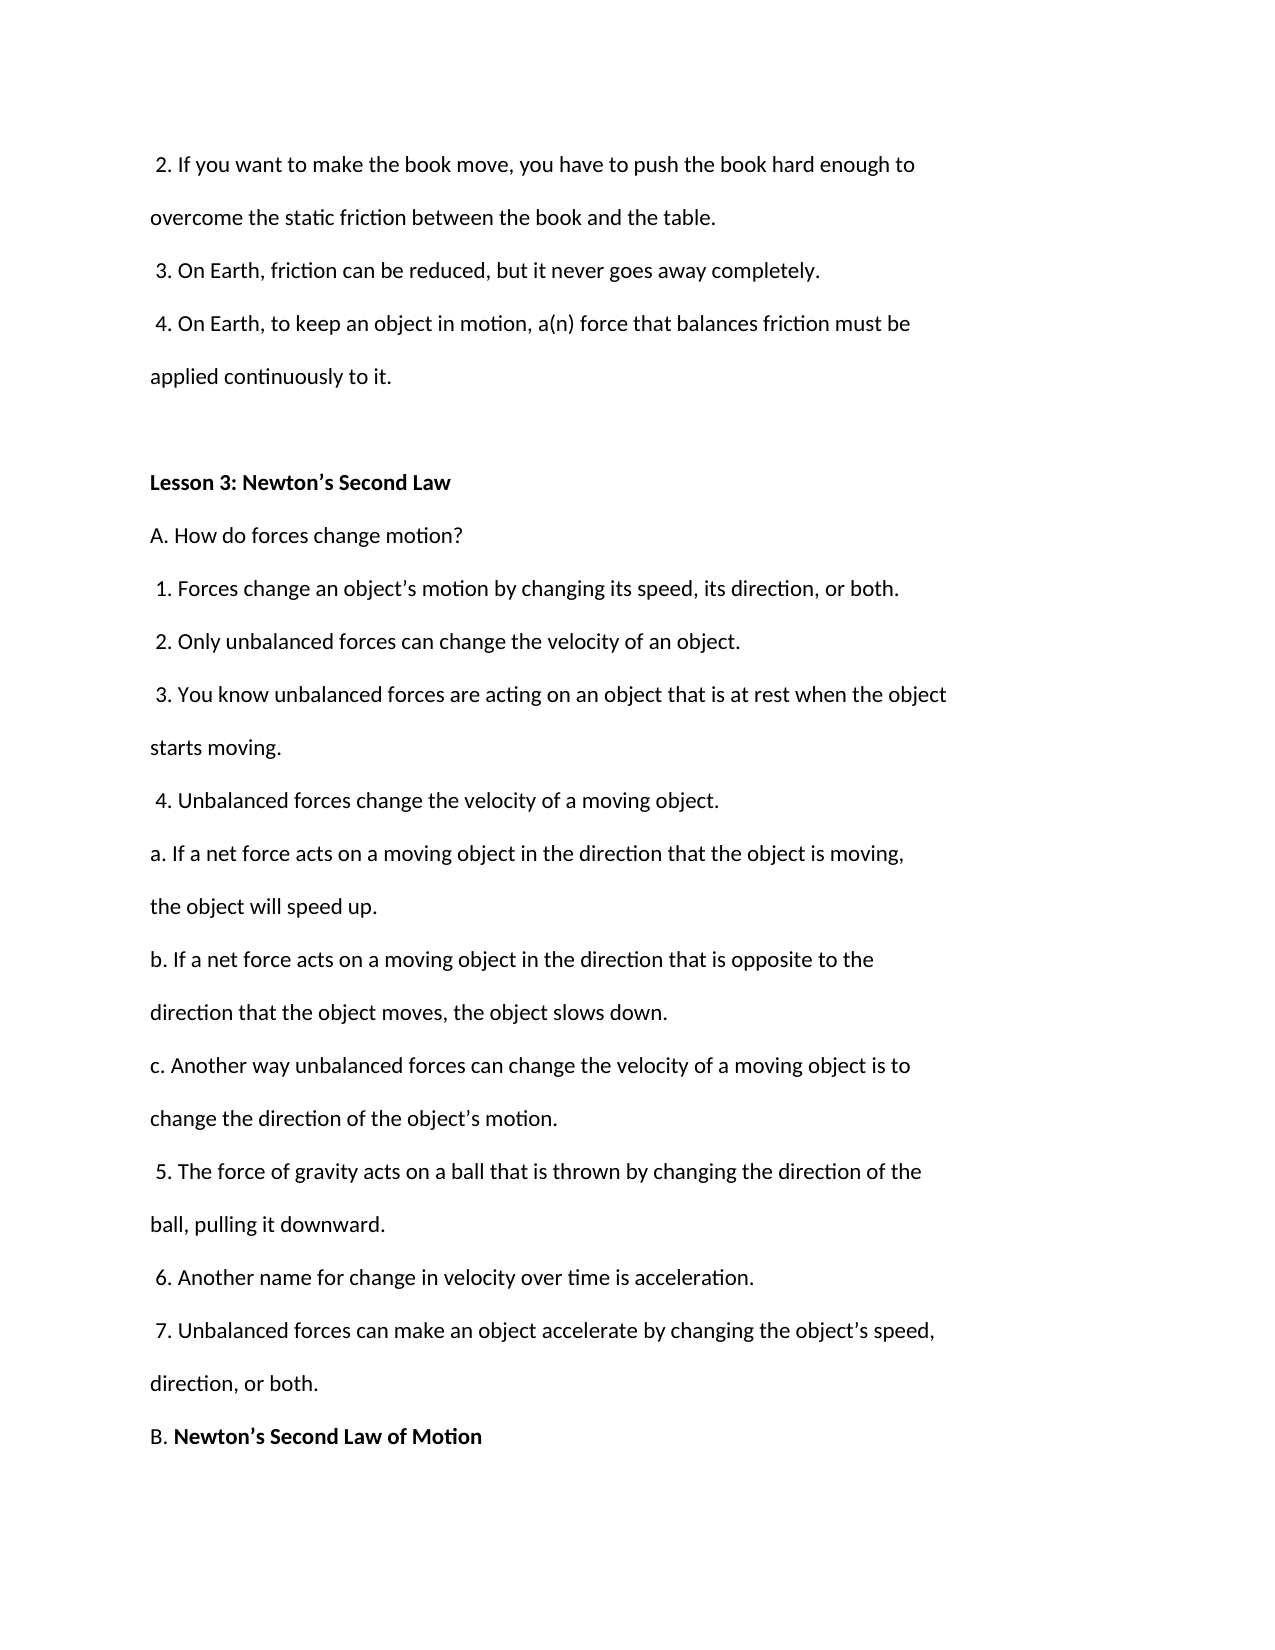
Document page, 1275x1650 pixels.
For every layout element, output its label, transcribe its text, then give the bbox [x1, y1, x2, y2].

text overcome the static friction between the book and the table. [150, 203, 1125, 231]
text 2. Only unbalanced forces can change the velocity of an object. [150, 627, 1125, 655]
text starts moving. [150, 733, 1125, 761]
text a. If a net force acts on a moving object in the direction that the object is moving, [150, 839, 1125, 867]
text ball, pulling it downward. [150, 1210, 1125, 1238]
text 3. On Earth, friction can be reduced, but it never goes away completely. [150, 256, 1125, 284]
text b. If a net force acts on a moving object in the direction that is opposite to the [150, 945, 1125, 973]
text 4. On Earth, to keep an object in motion, a(n) force that balances friction must be [150, 309, 1125, 337]
text applied continuously to it. [150, 362, 1125, 390]
text 3. You know unbalanced forces are acting on an object that is at rest when the object [150, 680, 1125, 708]
text change the direction of the object’s motion. [150, 1104, 1125, 1132]
text B. Newton’s Second Law of Motion [150, 1422, 1125, 1451]
text c. Another way unbalanced forces can change the velocity of a moving object is to [150, 1051, 1125, 1079]
text 4. Unbalanced forces change the velocity of a moving object. [150, 786, 1125, 814]
text A. How do forces change motion? [150, 521, 1125, 549]
text 2. If you want to make the book move, you have to push the book hard enough to [150, 150, 1125, 178]
text Lesson 3: Newton’s Second Law [150, 468, 1125, 496]
text 6. Another name for change in velocity over time is acceleration. [150, 1263, 1125, 1291]
text direction that the object moves, the object slows down. [150, 998, 1125, 1026]
text 1. Forces change an object’s motion by changing its speed, its direction, or both. [150, 574, 1125, 602]
text 5. The force of gravity acts on a ball that is thrown by changing the direction of the [150, 1157, 1125, 1185]
text the object will speed up. [150, 892, 1125, 920]
text 7. Unbalanced forces can make an object accelerate by changing the object’s speed, [150, 1316, 1125, 1344]
text direction, or both. [150, 1369, 1125, 1397]
